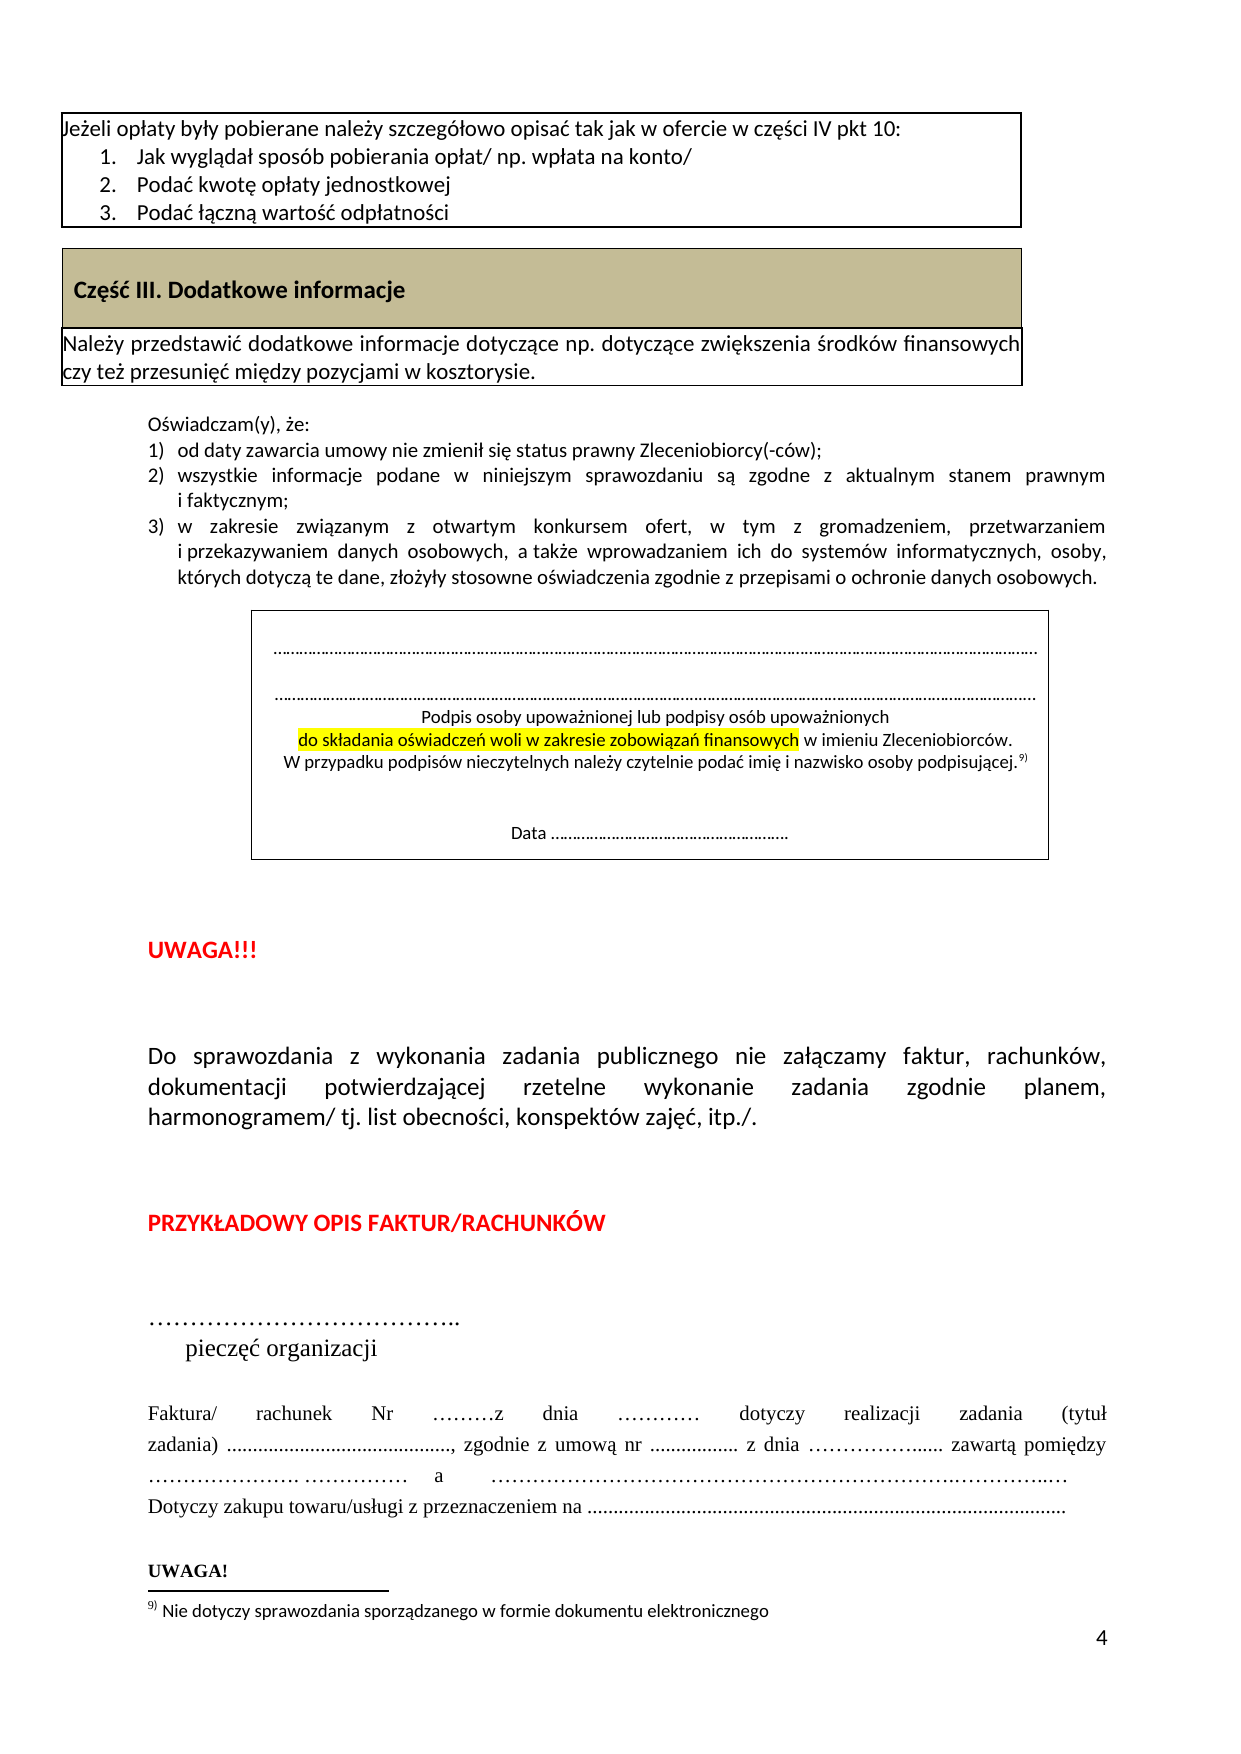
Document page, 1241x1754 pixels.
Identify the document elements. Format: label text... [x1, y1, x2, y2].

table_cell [63, 114, 1020, 226]
text pieczęć organizacji [148, 1331, 1107, 1362]
text 2) wszystkie informacje podane w niniejszym sprawozdaniu są zgodne z aktualnym stanem prawnym i faktycznym; [148, 462, 1107, 513]
text 1) od daty zawarcia umowy nie zmienił się status prawny Zleceniobiorcy(-ców); [148, 437, 1107, 462]
text ……………………………….. [148, 1300, 1107, 1331]
text PRZYKŁADOWY OPIS FAKTUR/RACHUNKÓW [148, 1207, 1107, 1237]
text Faktura/ rachunek Nr ………z dnia ………… dotyczy realizacji zadania (tytuł zadania) ..........................................., zgodnie z umową nr ................. z dnia ……………...... zawartą pomiędzy …………………. …………… a ………………………………………………………….…………..… [148, 1393, 1107, 1487]
table_header Część III. Dodatkowe informacje [63, 249, 1021, 327]
text Do sprawozdania z wykonania zadania publicznego nie załączamy faktur, rachunków, dokumentacji potwierdzającej rzetelne wykonanie zadania zgodnie planem, harmonogramem/ tj. list obecności, konspektów zajęć, itp./. [148, 1040, 1107, 1132]
text UWAGA!!! [148, 935, 1107, 965]
text UWAGA! [148, 1550, 1107, 1581]
text Dotyczy zakupu towaru/usługi z przeznaczeniem na ............................................................................................ [148, 1487, 1107, 1518]
table_header …………………………………………………………………………………………………………………………………………………………… ……………………………………………………………………………………..…………………………………………………………………... Podpis osoby upoważnionej lub podpisy osób upoważnionych do składania oświadczeń woli w zakresie zobowiązań finansowych w imieniu Zleceniobiorców. W przypadku podpisów nieczytelnych należy czytelnie podać imię i nazwisko osoby podpisującej.) Data ………………………………………………. [252, 611, 1048, 859]
text Oświadczam(y), że: [148, 411, 1107, 437]
table_cell Należy przedstawić dodatkowe informacje dotyczące np. dotyczące zwiększenia środków finansowych czy też przesunięć między pozycjami w kosztorysie. [63, 329, 1021, 385]
text 3) w zakresie związanym z otwartym konkursem ofert, w tym z gromadzeniem, przetwarzaniem i przekazywaniem danych osobowych, a także wprowadzaniem ich do systemów informatycznych, osoby, których dotyczą te dane, złożyły stosowne oświadczenia zgodnie z przepisami o ochronie danych osobowych. [148, 513, 1107, 589]
